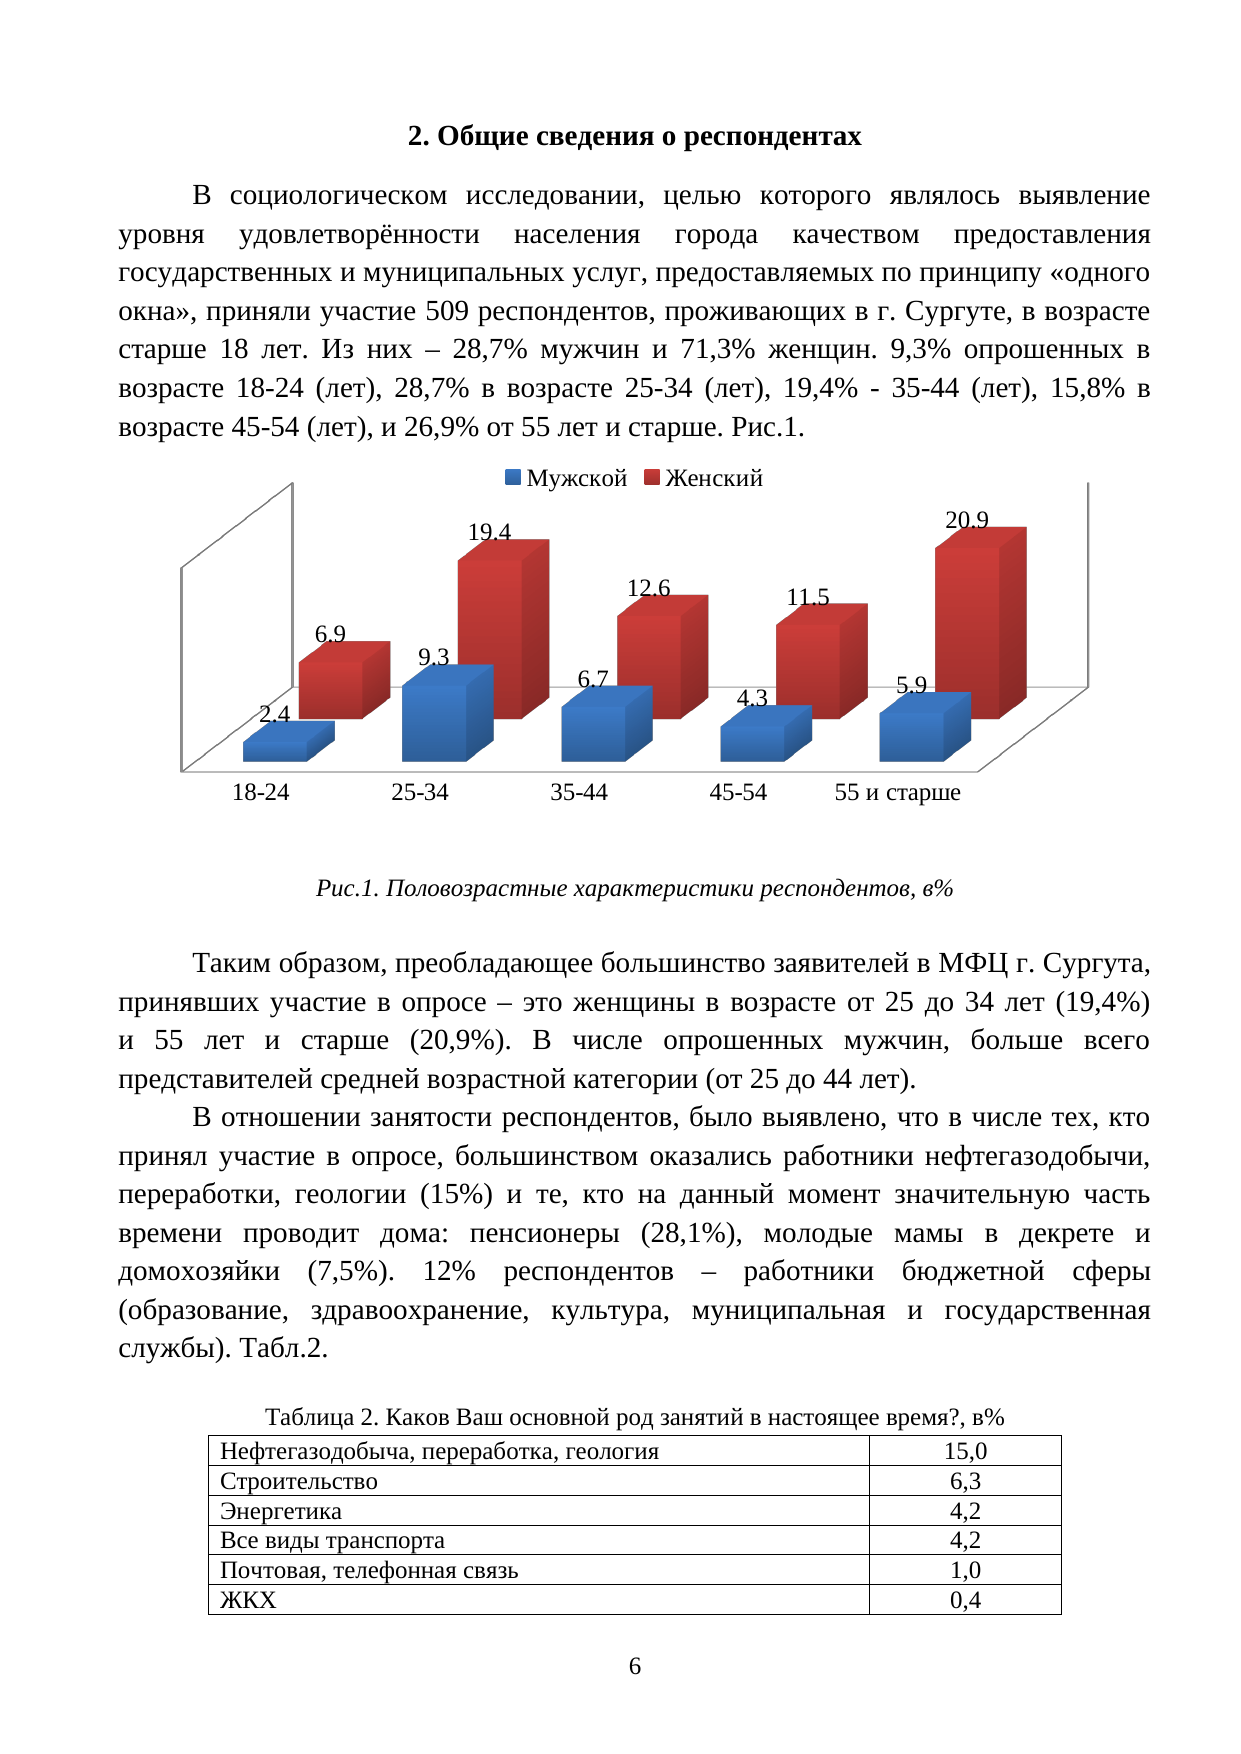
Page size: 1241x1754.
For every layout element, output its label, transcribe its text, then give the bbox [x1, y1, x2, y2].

table_cell 4,2 [870, 1526, 1061, 1554]
table_cell 6,3 [870, 1466, 1061, 1495]
table_cell Энергетика [209, 1496, 869, 1524]
text Таким образом, преобладающее большинство заявителей в МФЦ г. Сургута, принявших участие в опросе – это женщины в возрасте от 25 до 34 лет (19,4%) и 55 лет и старше (20,9%). В числе опрошенных мужчин, больше всего представителей средней возрастной категории (от 25 до 44 лет). [118, 945, 1152, 1094]
table_cell 0,4 [870, 1585, 1061, 1614]
text 2. Общие сведения о респондентах [118, 118, 1152, 152]
table_header Нефтегазодобыча, переработка, геология [209, 1436, 869, 1465]
table_cell Строительство [209, 1466, 869, 1495]
text В социологическом исследовании, целью которого являлось выявление уровня удовлетворённости населения города качеством предоставления государственных и муниципальных услуг, предоставляемых по принципу «одного окна», приняли участие 509 респондентов, проживающих в г. Сургуте, в возрасте старше 18 лет. Из них – 28,7% мужчин и 71,3% женщин. 9,3% опрошенных в возрасте 18-24 (лет), 28,7% в возрасте 25-34 (лет), 19,4% - 35-44 (лет), 15,8% в возрасте 45-54 (лет), и 26,9% от 55 лет и старше. Рис.1. [118, 177, 1152, 442]
table_header 15,0 [870, 1436, 1061, 1465]
table_cell 4,2 [870, 1496, 1061, 1524]
text Рис.1. Половозрастные характеристики респондентов, в% [118, 873, 1152, 902]
table_cell Все виды транспорта [209, 1526, 869, 1554]
table_cell Почтовая, телефонная связь [209, 1555, 869, 1584]
text В отношении занятости респондентов, было выявлено, что в числе тех, кто принял участие в опросе, большинством оказались работники нефтегазодобычи, переработки, геологии (15%) и те, кто на данный момент значительную часть времени проводит дома: пенсионеры (28,1%), молодые мамы в декрете и домохозяйки (7,5%). 12% респондентов – работники бюджетной сферы (образование, здравоохранение, культура, муниципальная и государственная службы). Табл.2. [118, 1099, 1152, 1364]
table_cell 1,0 [870, 1555, 1061, 1584]
text Таблица 2. Каков Ваш основной род занятий в настоящее время?, в% [118, 1402, 1152, 1431]
table_cell ЖКХ [209, 1585, 869, 1614]
